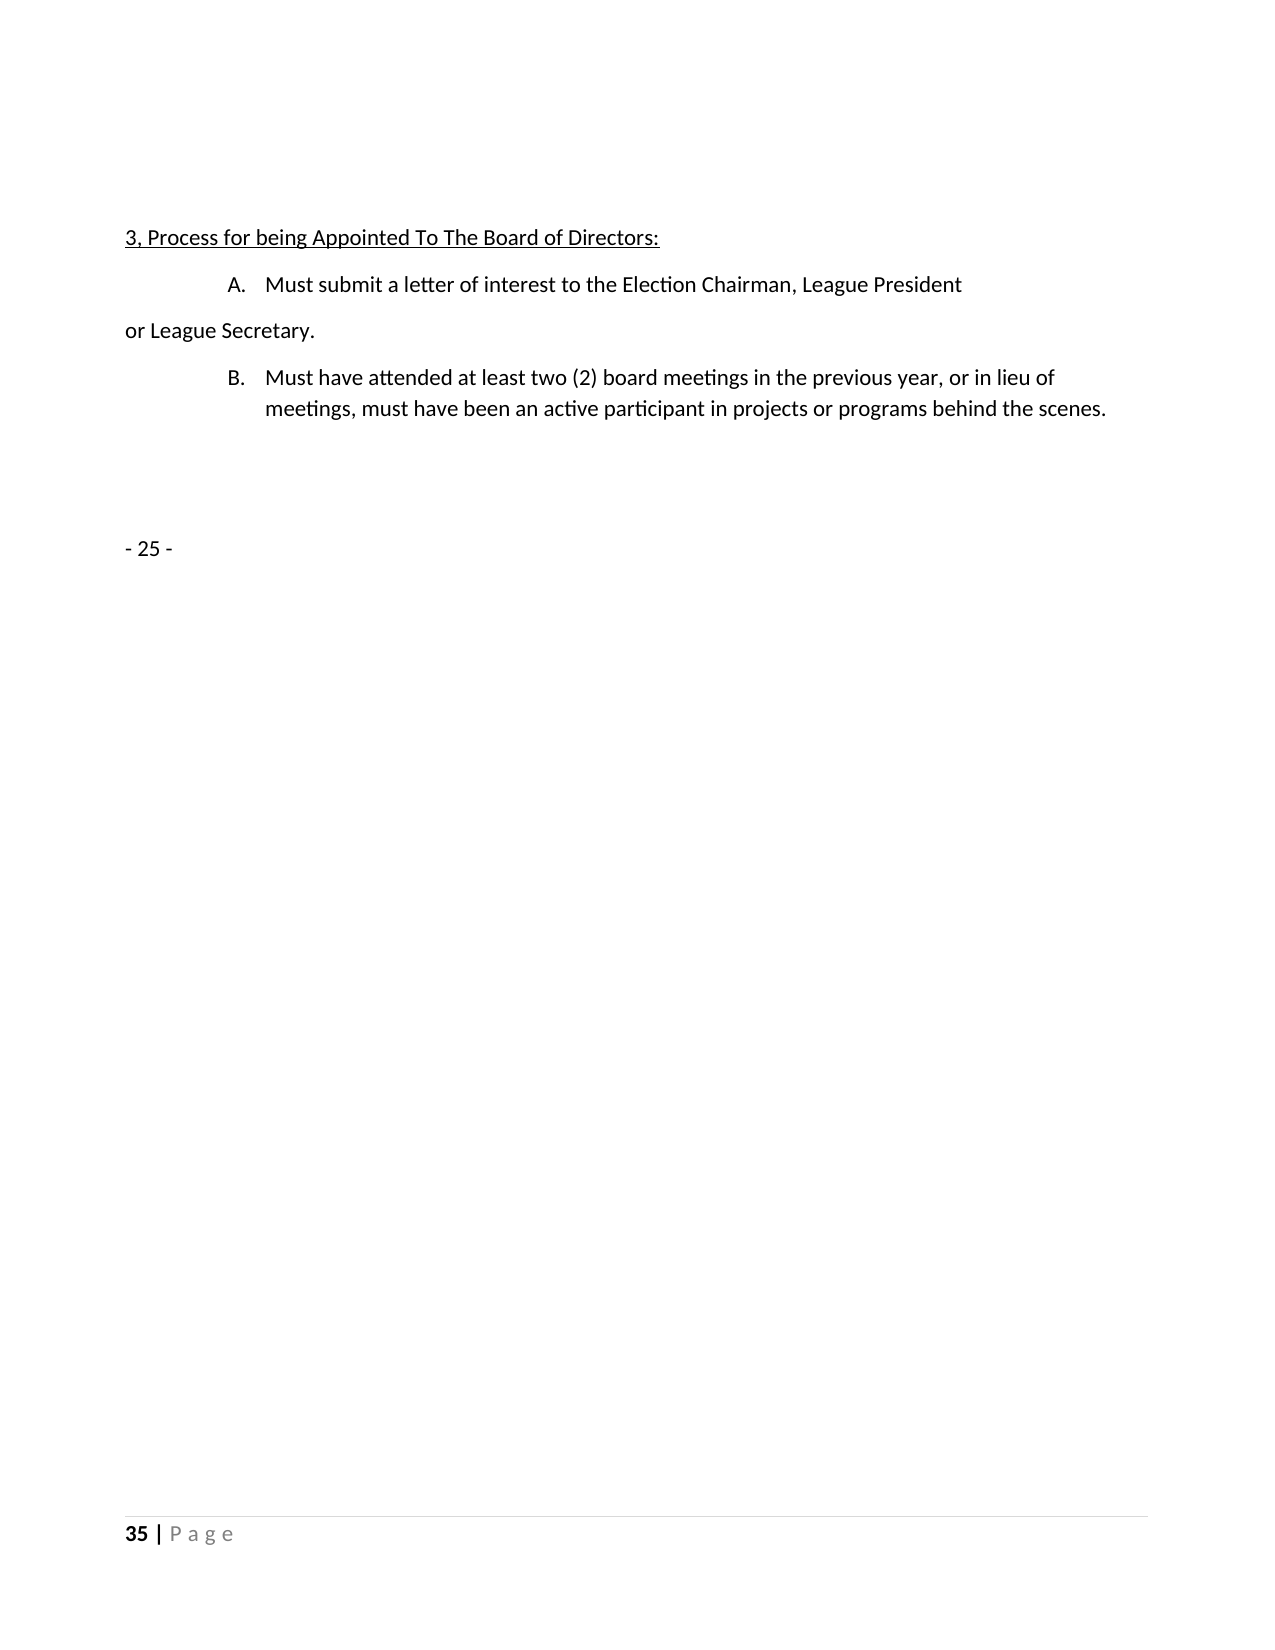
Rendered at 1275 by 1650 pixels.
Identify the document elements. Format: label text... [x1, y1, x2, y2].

list Must have attended at least two (2) board meetings in the previous year, or in lieu of meetings, must have been an active participant in projects or programs behind the scenes. [227, 363, 1148, 422]
text 3, Process for being Appointed To The Board of Directors: [125, 223, 1148, 251]
text - 25 - [125, 534, 1148, 562]
list Must submit a letter of interest to the Election Chairman, League President [227, 270, 1148, 298]
text or League Secretary. [125, 317, 1148, 345]
